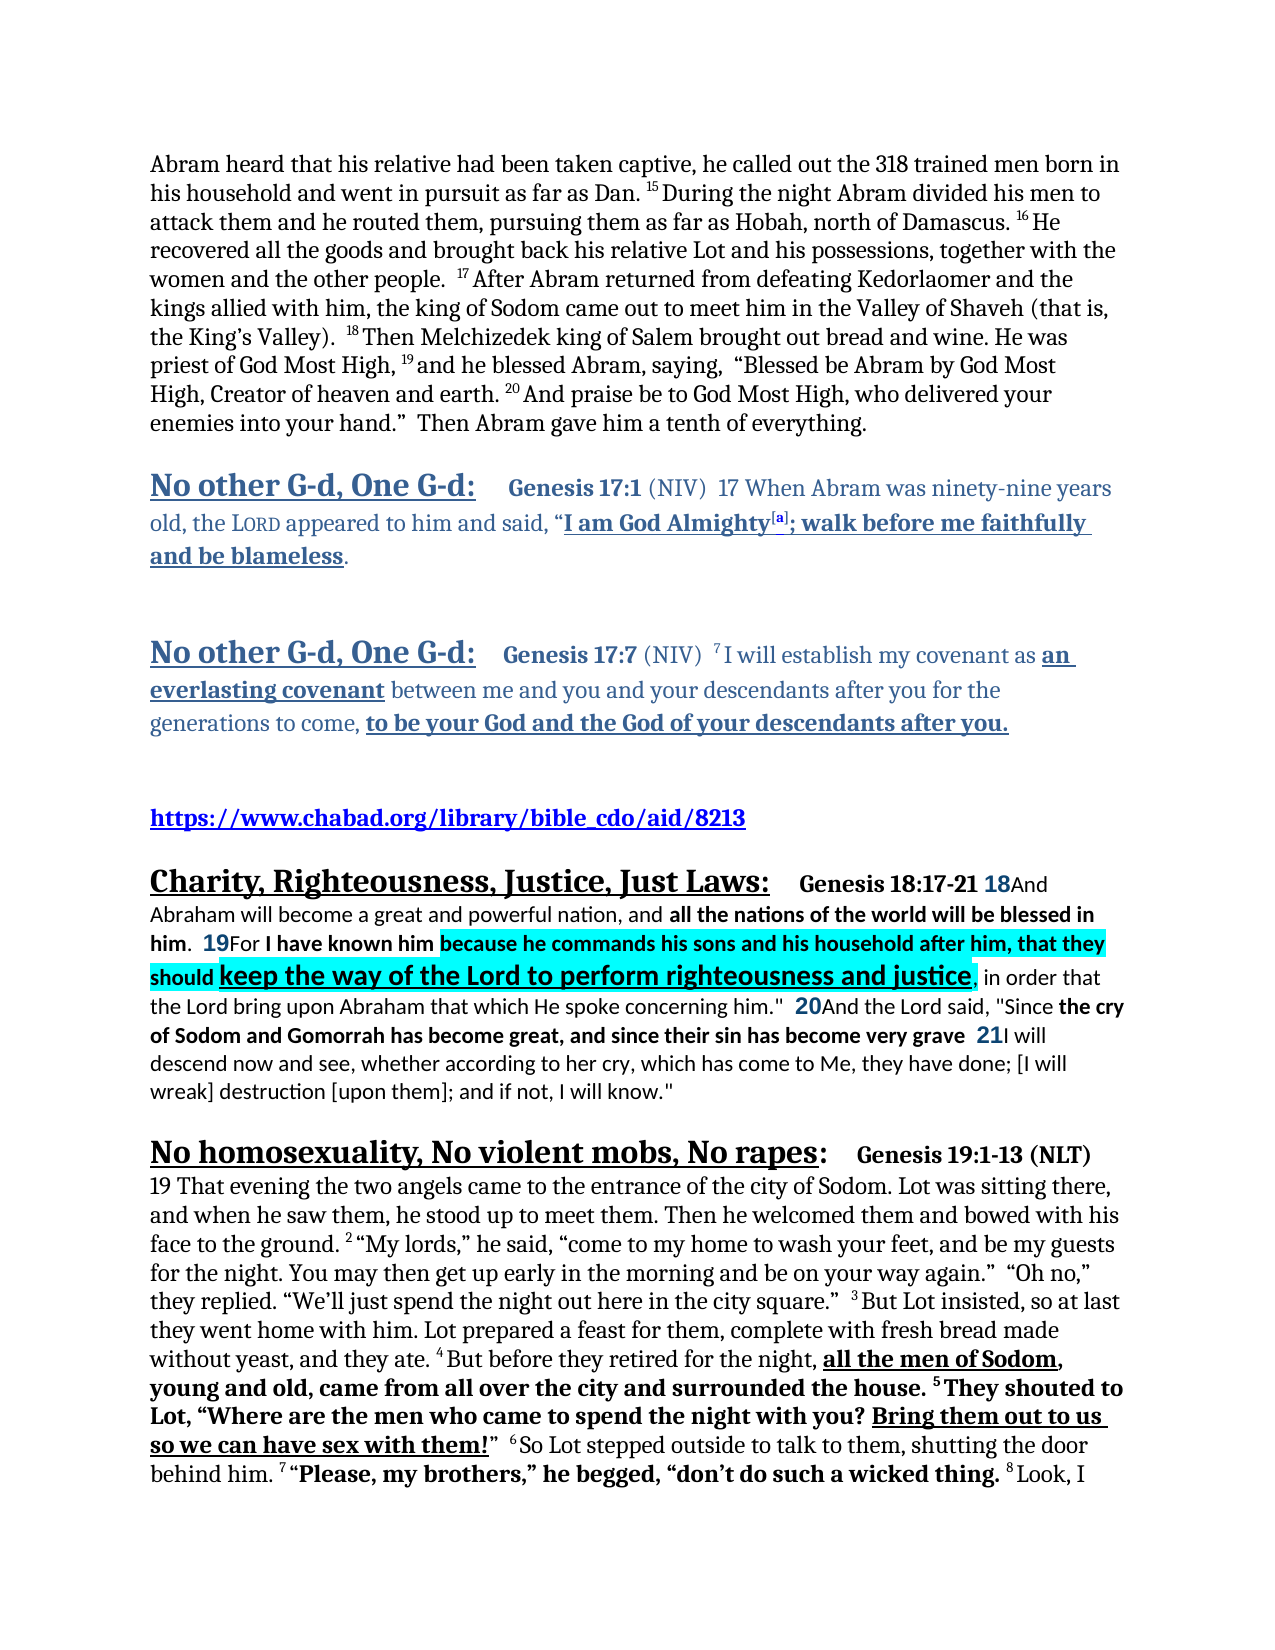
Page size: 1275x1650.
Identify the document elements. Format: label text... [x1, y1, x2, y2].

text https://www.chabad.org/library/bible_cdo/aid/8213 [150, 804, 1125, 833]
subtitle No other G-d, One G-d: Genesis 17:7 (NIV) 7 I will establish my covenant as an everlasting covenant between me and you and your descendants after you for the generations to come, to be your God and the God of your descendants after you. [150, 633, 1125, 738]
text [150, 150, 1125, 437]
subtitle No other G-d, One G-d: Genesis 17:1 (NIV) 17 When Abram was ninety-nine years old, the Lord appeared to him and said, “I am God Almighty[a]; walk before me faithfully and be blameless. [150, 467, 1125, 571]
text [150, 1134, 1125, 1488]
text Charity, Righteousness, Justice, Just Laws: Genesis 18:17-21 18And Abraham will become a great and powerful nation, and all the nations of the world will be blessed in him. 19For I have known him because he commands his sons and his household after him, that they should keep the way of the Lord to perform righteousness and justice, in order that the Lord bring upon Abraham that which He spoke concerning him." 20And the Lord said, "Since the cry of Sodom and Gomorrah has become great, and since their sin has become very grave 21I will descend now and see, whether according to her cry, which has come to Me, they have done; [I will wreak] destruction [upon them]; and if not, I will know." [150, 862, 1125, 1105]
